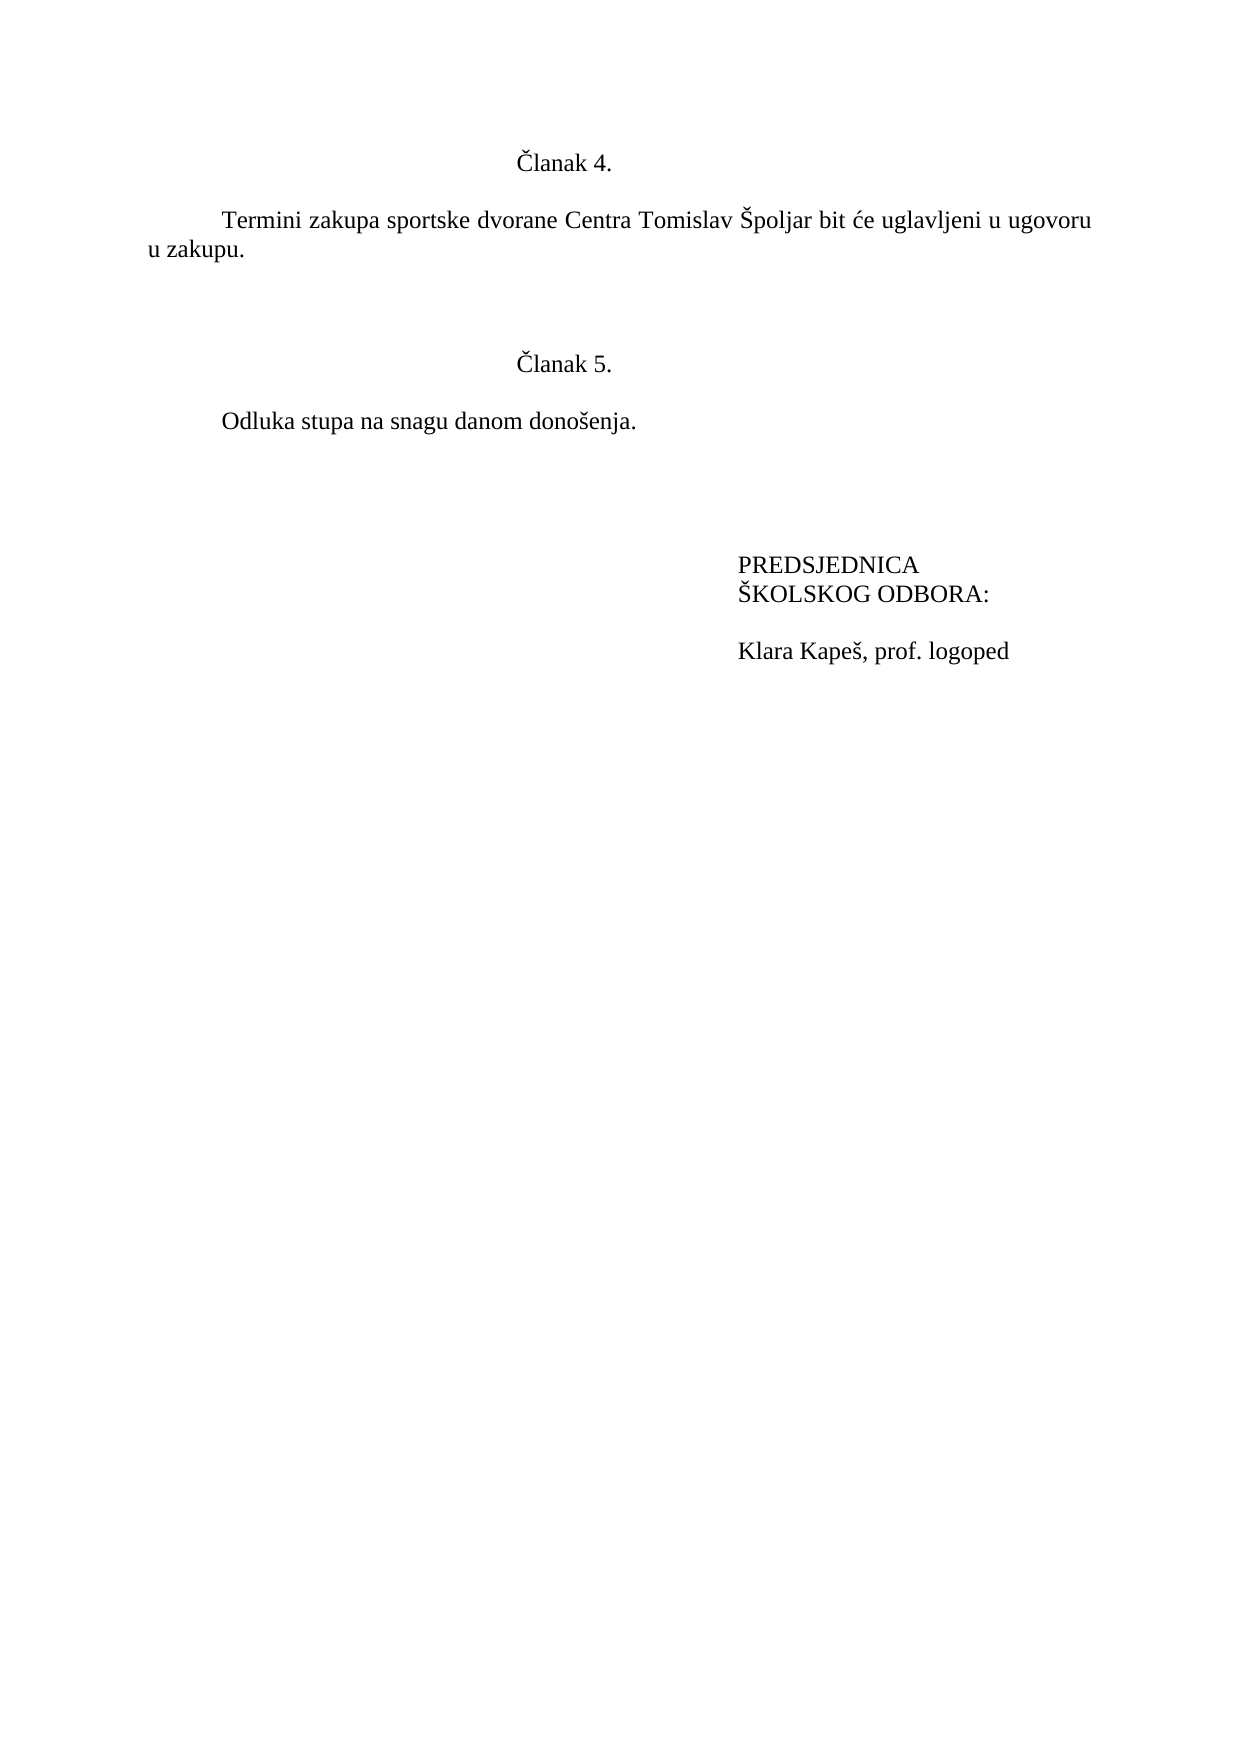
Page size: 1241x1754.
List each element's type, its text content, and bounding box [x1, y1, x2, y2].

text PREDSJEDNICA [148, 550, 1093, 579]
text Odluka stupa na snagu danom donošenja. [148, 406, 1093, 435]
text Članak 5. [148, 349, 1093, 378]
text Članak 4. [148, 148, 1093, 176]
text ŠKOLSKOG ODBORA: [148, 579, 1093, 608]
text Klara Kapeš, prof. logoped [148, 636, 1093, 665]
text Termini zakupa sportske dvorane Centra Tomislav Špoljar bit će uglavljeni u ugovoru u zakupu. [148, 205, 1093, 263]
